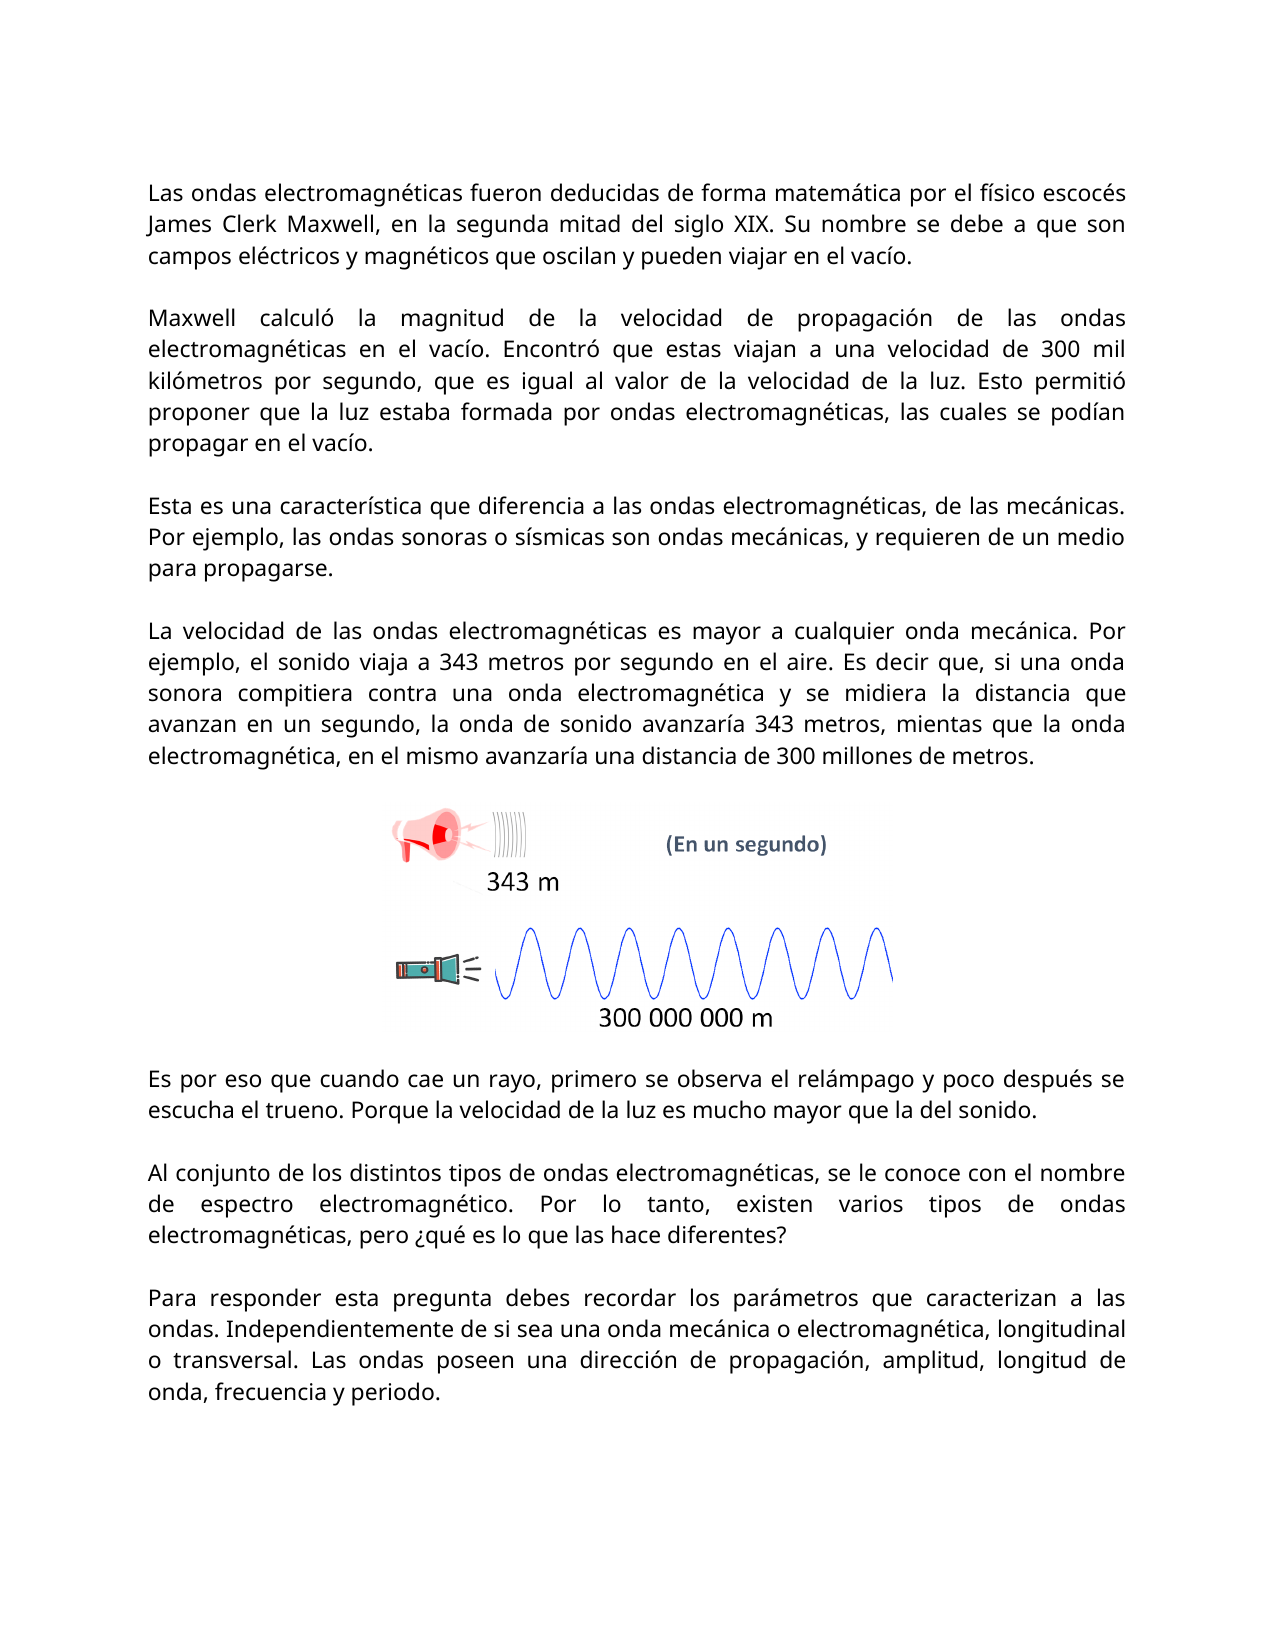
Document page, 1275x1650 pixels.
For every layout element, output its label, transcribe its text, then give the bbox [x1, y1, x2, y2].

text Al conjunto de los distintos tipos de ondas electromagnéticas, se le conoce con el nombre de espectro electromagnético. Por lo tanto, existen varios tipos de ondas electromagnéticas, pero ¿qué es lo que las hace diferentes? [148, 1157, 1127, 1251]
text Esta es una característica que diferencia a las ondas electromagnéticas, de las mecánicas. Por ejemplo, las ondas sonoras o sísmicas son ondas mecánicas, y requieren de un medio para propagarse. [148, 490, 1127, 583]
text Maxwell calculó la magnitud de la velocidad de propagación de las ondas electromagnéticas en el vacío. Encontró que estas viajan a una velocidad de 300 mil kilómetros por segundo, que es igual al valor de la velocidad de la luz. Esto permitió proponer que la luz estaba formada por ondas electromagnéticas, las cuales se podían propagar en el vacío. [148, 302, 1127, 458]
text La velocidad de las ondas electromagnéticas es mayor a cualquier onda mecánica. Por ejemplo, el sonido viaja a 343 metros por segundo en el aire. Es decir que, si una onda sonora compitiera contra una onda electromagnética y se midiera la distancia que avanzan en un segundo, la onda de sonido avanzaría 343 metros, mientas que la onda electromagnética, en el mismo avanzaría una distancia de 300 millones de metros. [148, 615, 1127, 771]
picture [382, 802, 893, 1032]
text Para responder esta pregunta debes recordar los parámetros que caracterizan a las ondas. Independientemente de si sea una onda mecánica o electromagnética, longitudinal o transversal. Las ondas poseen una dirección de propagación, amplitud, longitud de onda, frecuencia y periodo. [148, 1282, 1127, 1407]
text Las ondas electromagnéticas fueron deducidas de forma matemática por el físico escocés James Clerk Maxwell, en la segunda mitad del siglo XIX. Su nombre se debe a que son campos eléctricos y magnéticos que oscilan y pueden viajar en el vacío. [148, 177, 1127, 271]
text Es por eso que cuando cae un rayo, primero se observa el relámpago y poco después se escucha el trueno. Porque la velocidad de la luz es mucho mayor que la del sonido. [148, 1063, 1127, 1126]
